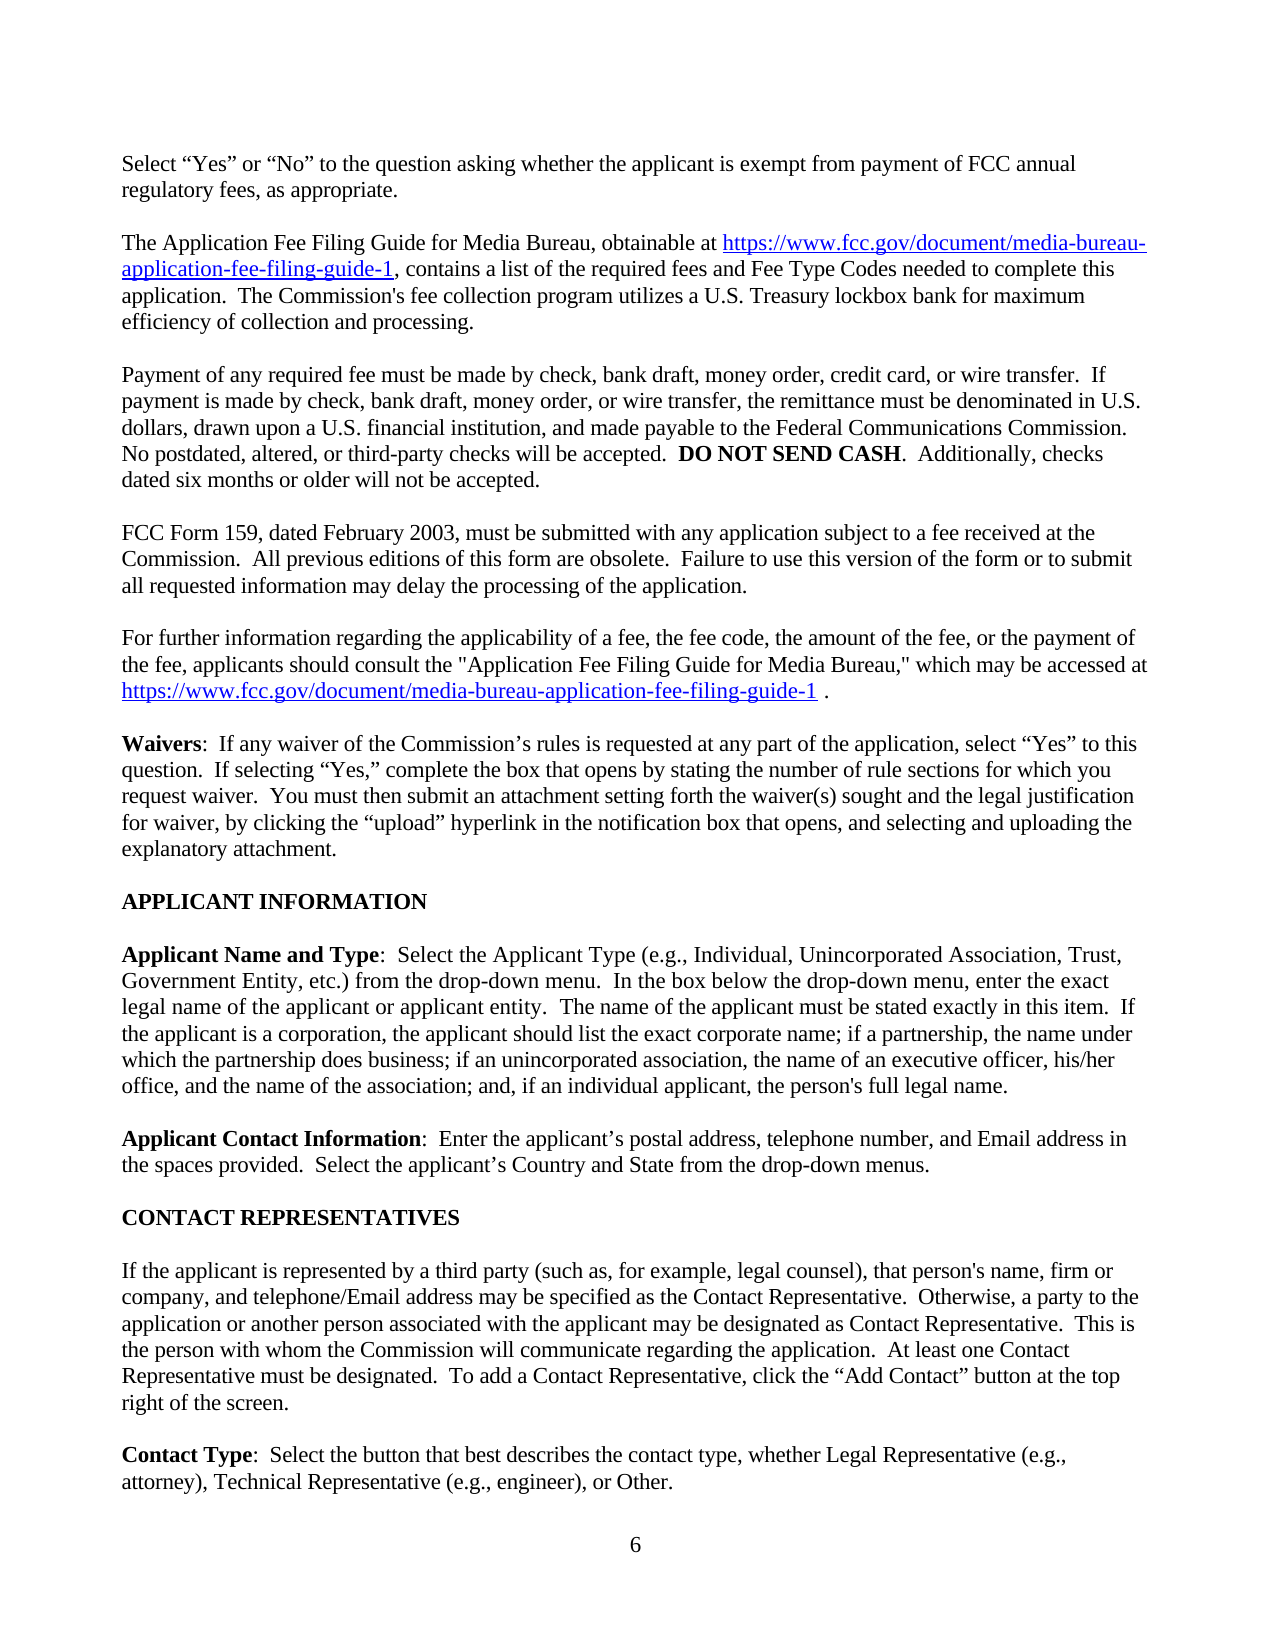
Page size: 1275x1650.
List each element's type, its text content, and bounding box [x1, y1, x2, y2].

text Applicant Contact Information: Enter the applicant’s postal address, telephone number, and Email address in the spaces provided. Select the applicant’s Country and State from the drop-down menus. [121, 1125, 1153, 1178]
text Payment of any required fee must be made by check, bank draft, money order, credit card, or wire transfer. If payment is made by check, bank draft, money order, or wire transfer, the remittance must be denominated in U.S. dollars, drawn upon a U.S. financial institution, and made payable to the Federal Communications Commission. No postdated, altered, or third-party checks will be accepted. DO NOT SEND CASH. Additionally, checks dated six months or older will not be accepted. [121, 361, 1153, 493]
text Applicant Name and Type: Select the Applicant Type (e.g., Individual, Unincorporated Association, Trust, Government Entity, etc.) from the drop-down menu. In the box below the drop-down menu, enter the exact legal name of the applicant or applicant entity. The name of the applicant must be stated exactly in this item. If the applicant is a corporation, the applicant should list the exact corporate name; if a partnership, the name under which the partnership does business; if an unincorporated association, the name of an executive officer, his/her office, and the name of the association; and, if an individual applicant, the person's full legal name. [121, 941, 1153, 1099]
text For further information regarding the applicability of a fee, the fee code, the amount of the fee, or the payment of the fee, applicants should consult the "Application Fee Filing Guide for Media Bureau," which may be accessed at https://www.fcc.gov/document/media-bureau-application-fee-filing-guide-1 . [121, 624, 1153, 703]
text Contact Type: Select the button that best describes the contact type, whether Legal Representative (e.g., attorney), Technical Representative (e.g., engineer), or Other. [121, 1441, 1153, 1494]
text APPLICANT INFORMATION [121, 888, 1153, 914]
text If the applicant is represented by a third party (such as, for example, legal counsel), that person's name, firm or company, and telephone/Email address may be specified as the Contact Representative. Otherwise, a party to the application or another person associated with the applicant may be designated as Contact Representative. This is the person with whom the Commission will communicate regarding the application. At least one Contact Representative must be designated. To add a Contact Representative, click the “Add Contact” button at the top right of the screen. [121, 1257, 1153, 1415]
text The Application Fee Filing Guide for Media Bureau, obtainable at https://www.fcc.gov/document/media-bureau-application-fee-filing-guide-1, contains a list of the required fees and Fee Type Codes needed to complete this application. The Commission's fee collection program utilizes a U.S. Treasury lockbox bank for maximum efficiency of collection and processing. [121, 229, 1153, 334]
text CONTACT REPRESENTATIVES [121, 1204, 1153, 1231]
text Waivers: If any waiver of the Commission’s rules is requested at any part of the application, select “Yes” to this question. If selecting “Yes,” complete the box that opens by stating the number of rule sections for which you request waiver. You must then submit an attachment setting forth the waiver(s) sought and the legal justification for waiver, by clicking the “upload” hyperlink in the notification box that opens, and selecting and uploading the explanatory attachment. [121, 730, 1153, 862]
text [121, 150, 1153, 203]
text FCC Form 159, dated February 2003, must be submitted with any application subject to a fee received at the Commission. All previous editions of this form are obsolete. Failure to use this version of the form or to submit all requested information may delay the processing of the application. [121, 519, 1153, 598]
